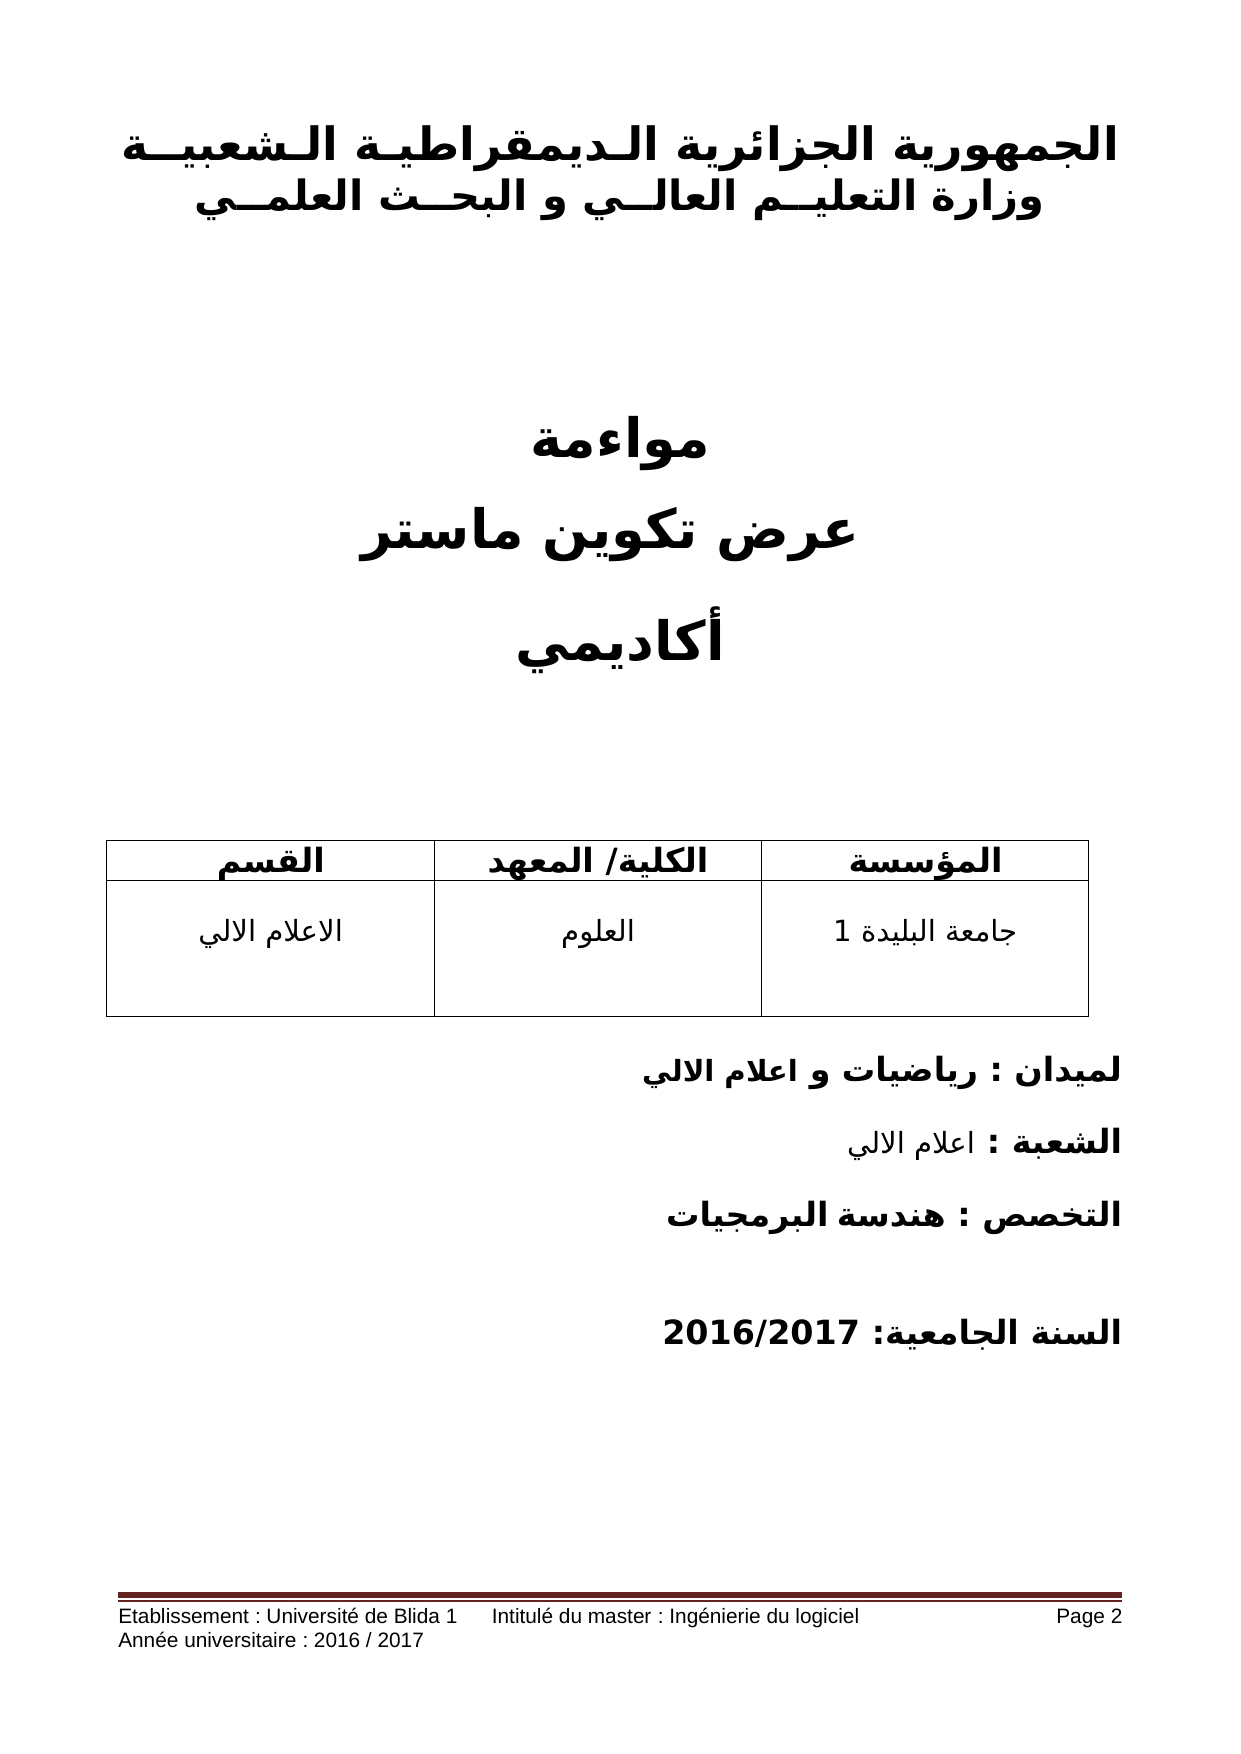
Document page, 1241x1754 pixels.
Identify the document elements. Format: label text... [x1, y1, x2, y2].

text الجمهورية الجزائرية الـديمقراطيـة الـشعبيــة [118, 118, 1122, 171]
text عرض تكوين ماستر [118, 499, 1122, 562]
table_cell العلوم [435, 881, 761, 1016]
text الشعبة : اعلام الالي [118, 1123, 1122, 1162]
table_cell الاعلام الالي [107, 881, 434, 1016]
text السنة الجامعية: 2016/2017 [118, 1313, 1122, 1352]
text أكاديمي [118, 609, 1122, 673]
table_cell جامعة البليدة 1 [762, 881, 1088, 1016]
text لميدان : رياضيات و اعلام الالي [118, 1050, 1122, 1089]
table_header المؤسسة [762, 841, 1088, 880]
text التخصص : هندسة البرمجيات [118, 1195, 1122, 1234]
table_header القسم [107, 841, 434, 880]
text مواءمة [118, 407, 1122, 470]
table_header الكلية/ المعهد [435, 841, 761, 880]
title وزارة التعليــم العالــي و البحــث العلمــي [118, 171, 1122, 220]
